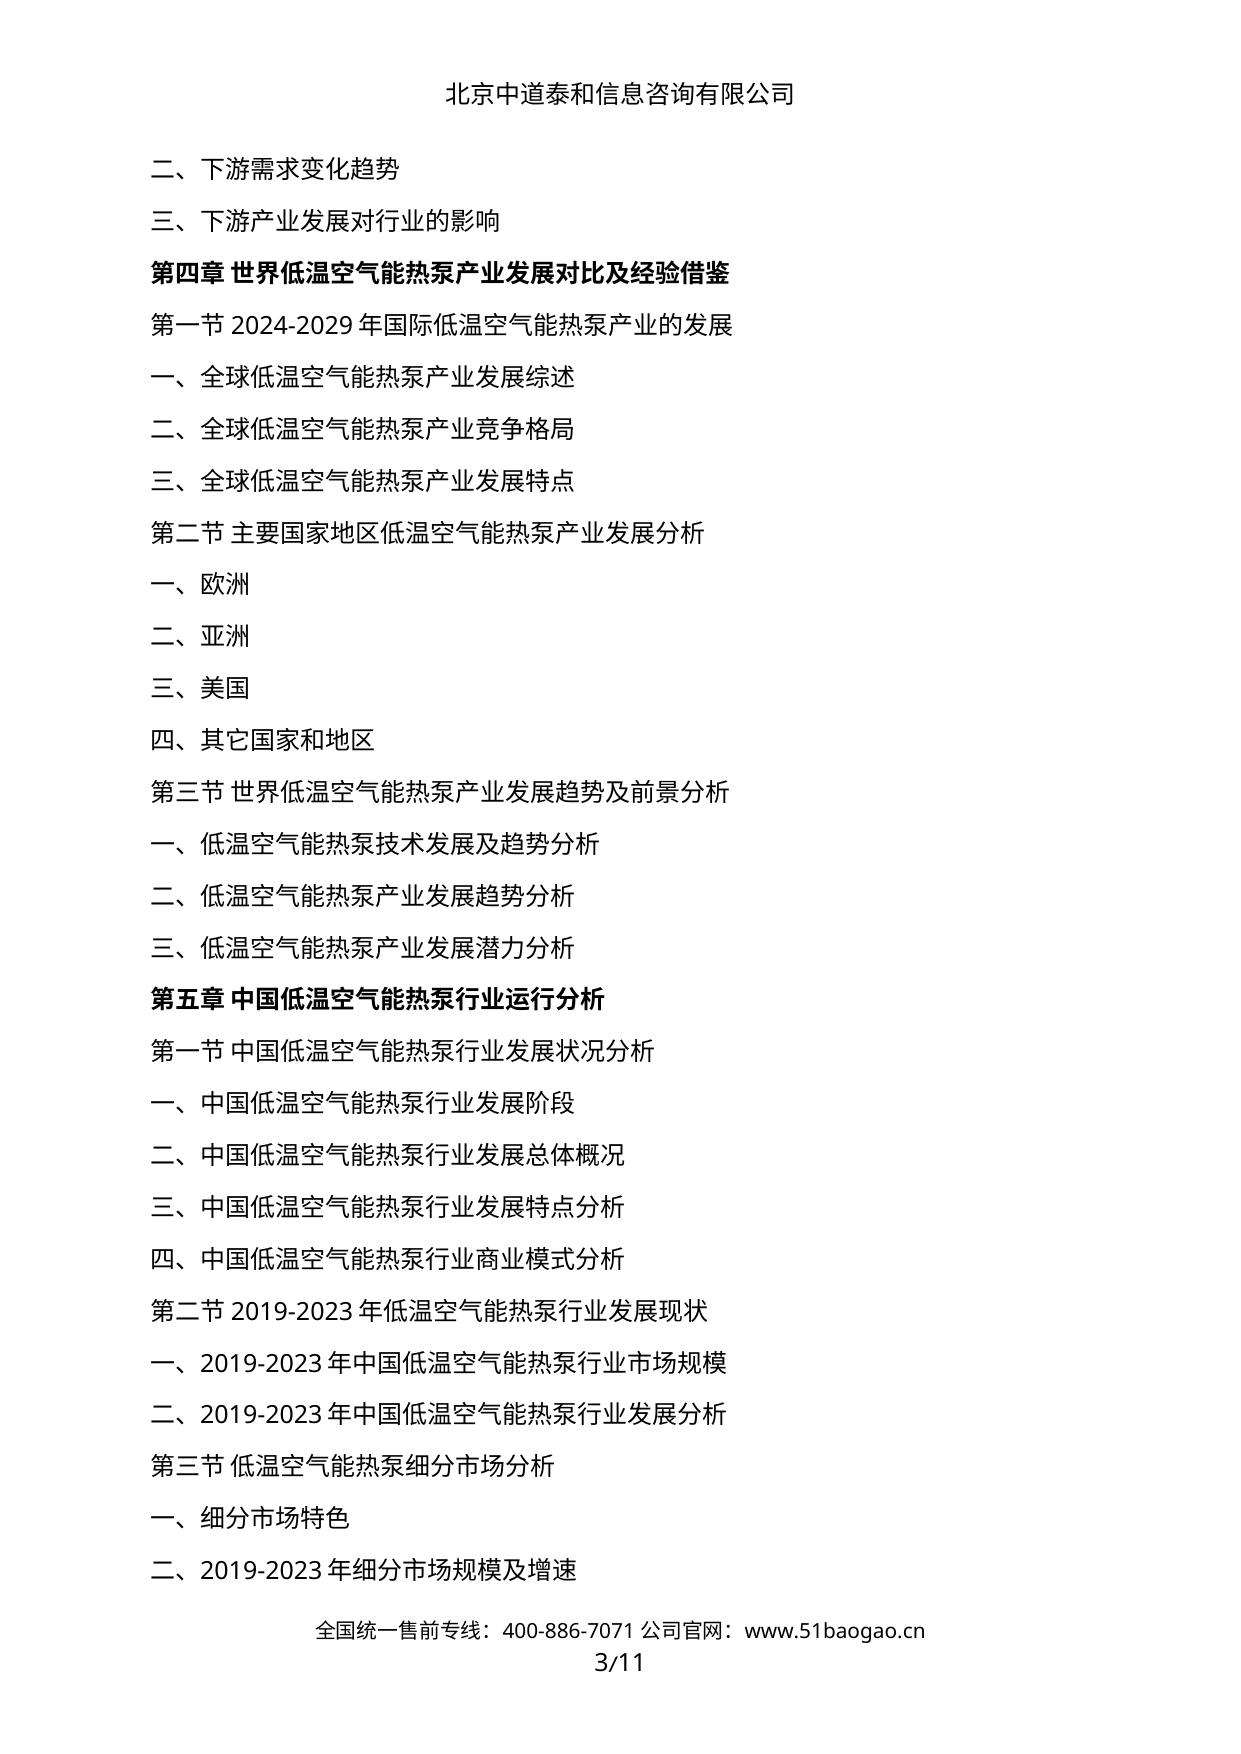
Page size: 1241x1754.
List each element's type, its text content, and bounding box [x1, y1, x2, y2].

text 三、低温空气能热泵产业发展潜力分析 [150, 928, 1090, 964]
text 一、全球低温空气能热泵产业发展综述 [150, 357, 1090, 394]
text 二、全球低温空气能热泵产业竞争格局 [150, 409, 1090, 446]
text 第二节 主要国家地区低温空气能热泵产业发展分析 [150, 513, 1090, 549]
text 第三节 世界低温空气能热泵产业发展趋势及前景分析 [150, 772, 1090, 809]
text 二、2019-2023年中国低温空气能热泵行业发展分析 [150, 1395, 1090, 1431]
text 一、细分市场特色 [150, 1499, 1090, 1535]
text 四、中国低温空气能热泵行业商业模式分析 [150, 1239, 1090, 1276]
text 三、下游产业发展对行业的影响 [150, 202, 1090, 238]
text 三、美国 [150, 669, 1090, 705]
text 二、中国低温空气能热泵行业发展总体概况 [150, 1136, 1090, 1172]
text 第一节 中国低温空气能热泵行业发展状况分析 [150, 1032, 1090, 1068]
text 第二节 2019-2023年低温空气能热泵行业发展现状 [150, 1291, 1090, 1327]
text 三、中国低温空气能热泵行业发展特点分析 [150, 1187, 1090, 1224]
text 二、亚洲 [150, 617, 1090, 653]
text 一、低温空气能热泵技术发展及趋势分析 [150, 824, 1090, 861]
text 四、其它国家和地区 [150, 721, 1090, 757]
text 第五章 中国低温空气能热泵行业运行分析 [150, 980, 1090, 1016]
text 一、欧洲 [150, 565, 1090, 601]
text 二、2019-2023年细分市场规模及增速 [150, 1551, 1090, 1587]
text 一、中国低温空气能热泵行业发展阶段 [150, 1084, 1090, 1120]
text 二、低温空气能热泵产业发展趋势分析 [150, 876, 1090, 912]
text 二、下游需求变化趋势 [150, 150, 1090, 186]
text 第一节 2024-2029年国际低温空气能热泵产业的发展 [150, 306, 1090, 342]
text 第四章 世界低温空气能热泵产业发展对比及经验借鉴 [150, 254, 1090, 290]
text 一、2019-2023年中国低温空气能热泵行业市场规模 [150, 1343, 1090, 1379]
text 第三节 低温空气能热泵细分市场分析 [150, 1447, 1090, 1483]
text 三、全球低温空气能热泵产业发展特点 [150, 461, 1090, 497]
